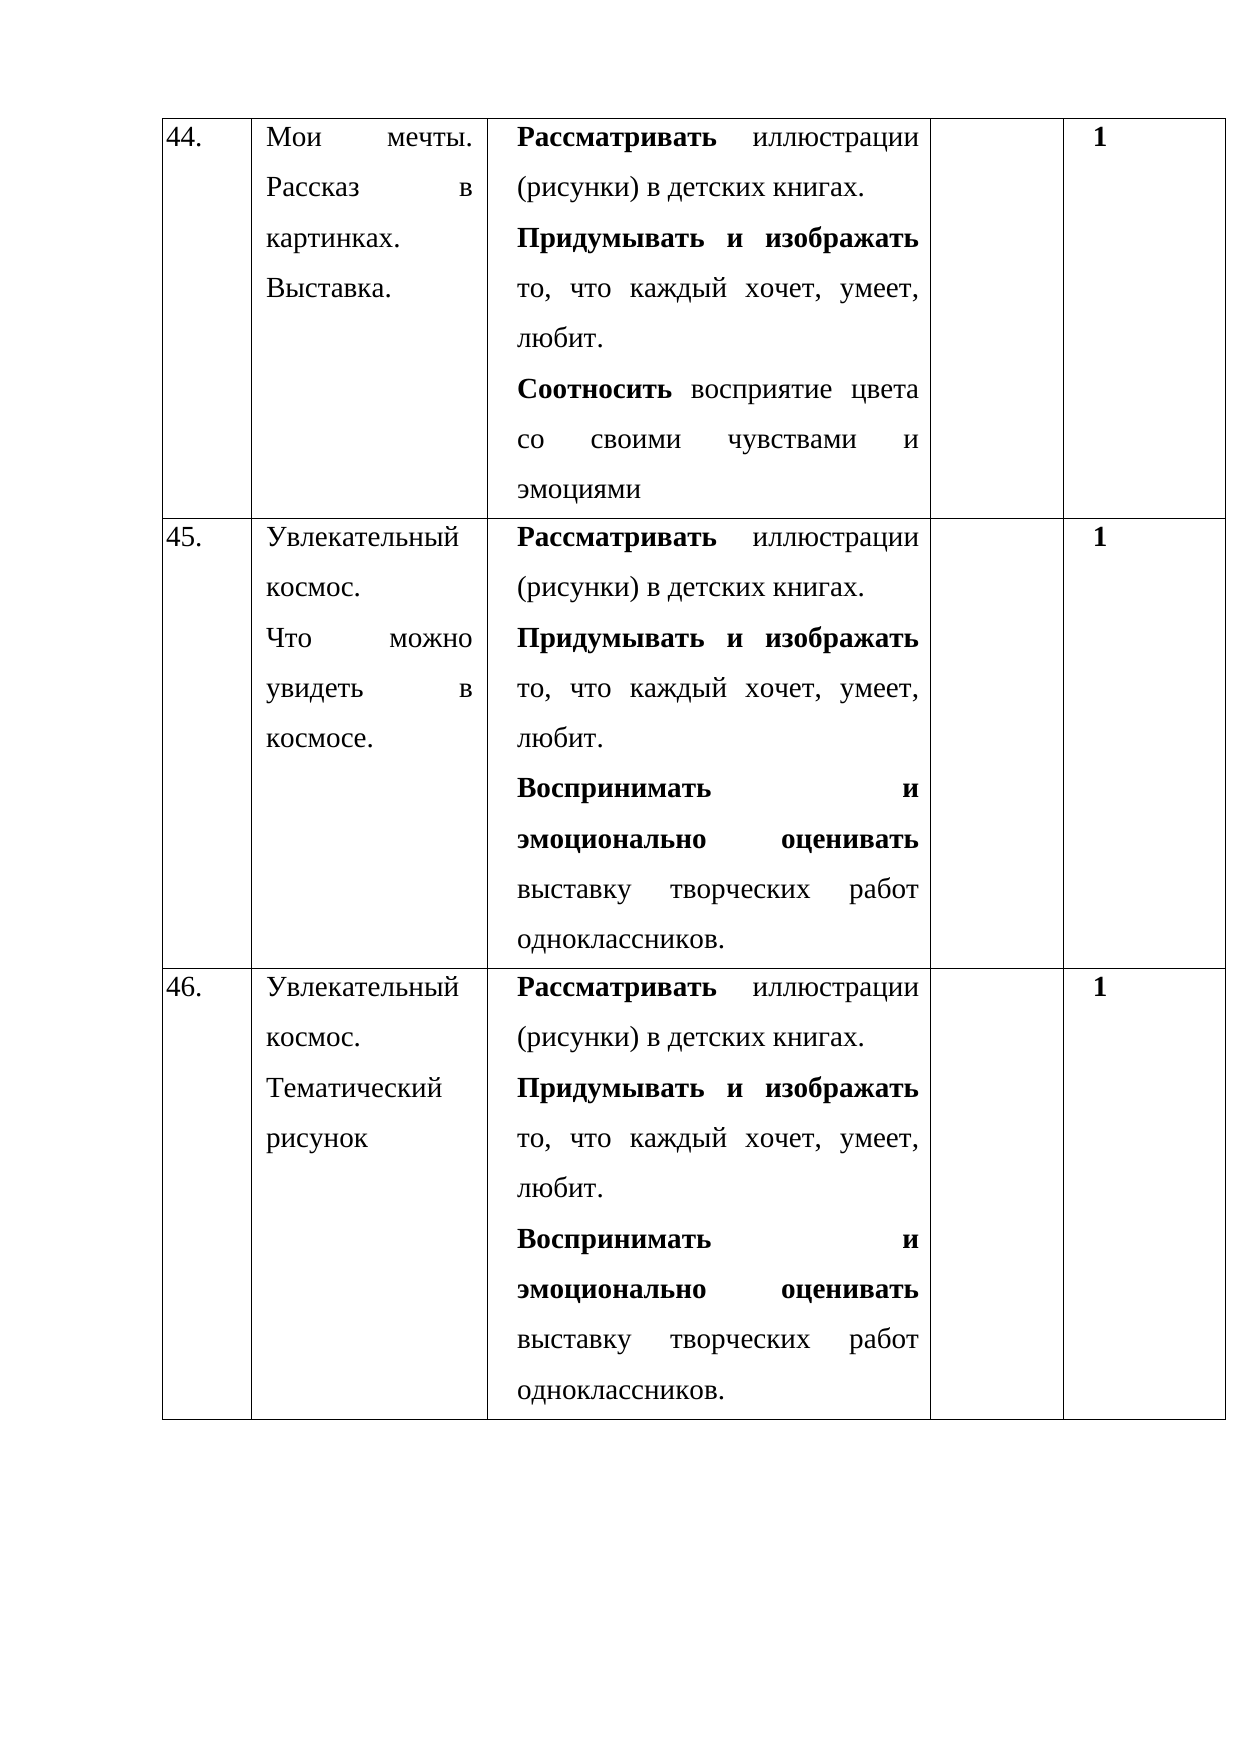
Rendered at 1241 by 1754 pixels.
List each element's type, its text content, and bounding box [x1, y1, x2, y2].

table_cell Увлекательный космос. Тематический рисунок [252, 969, 487, 1418]
table_cell [931, 119, 1063, 518]
table_cell 1 [1064, 519, 1225, 968]
table_cell [163, 969, 251, 1418]
table_cell [163, 519, 251, 968]
table_cell 1 [1064, 119, 1225, 518]
table_cell [163, 119, 251, 518]
table_cell Увлекательный космос. Что можно увидеть в космосе. [252, 519, 487, 968]
table_cell [931, 519, 1063, 968]
table_cell Мои мечты. Рассказ в картинках. Выставка. [252, 119, 487, 518]
table_cell 1 [1064, 969, 1225, 1418]
table_cell Рассматривать иллюстрации (рисунки) в детских книгах. Придумывать и изображать то, что каждый хочет, умеет, любит. Воспринимать и эмоционально оценивать выставку творческих работ одноклассников. [488, 969, 930, 1418]
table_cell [488, 119, 930, 518]
table_cell Рассматривать иллюстрации (рисунки) в детских книгах. Придумывать и изображать то, что каждый хочет, умеет, любит. Воспринимать и эмоционально оценивать выставку творческих работ одноклассников. [488, 519, 930, 968]
table_cell [931, 969, 1063, 1418]
